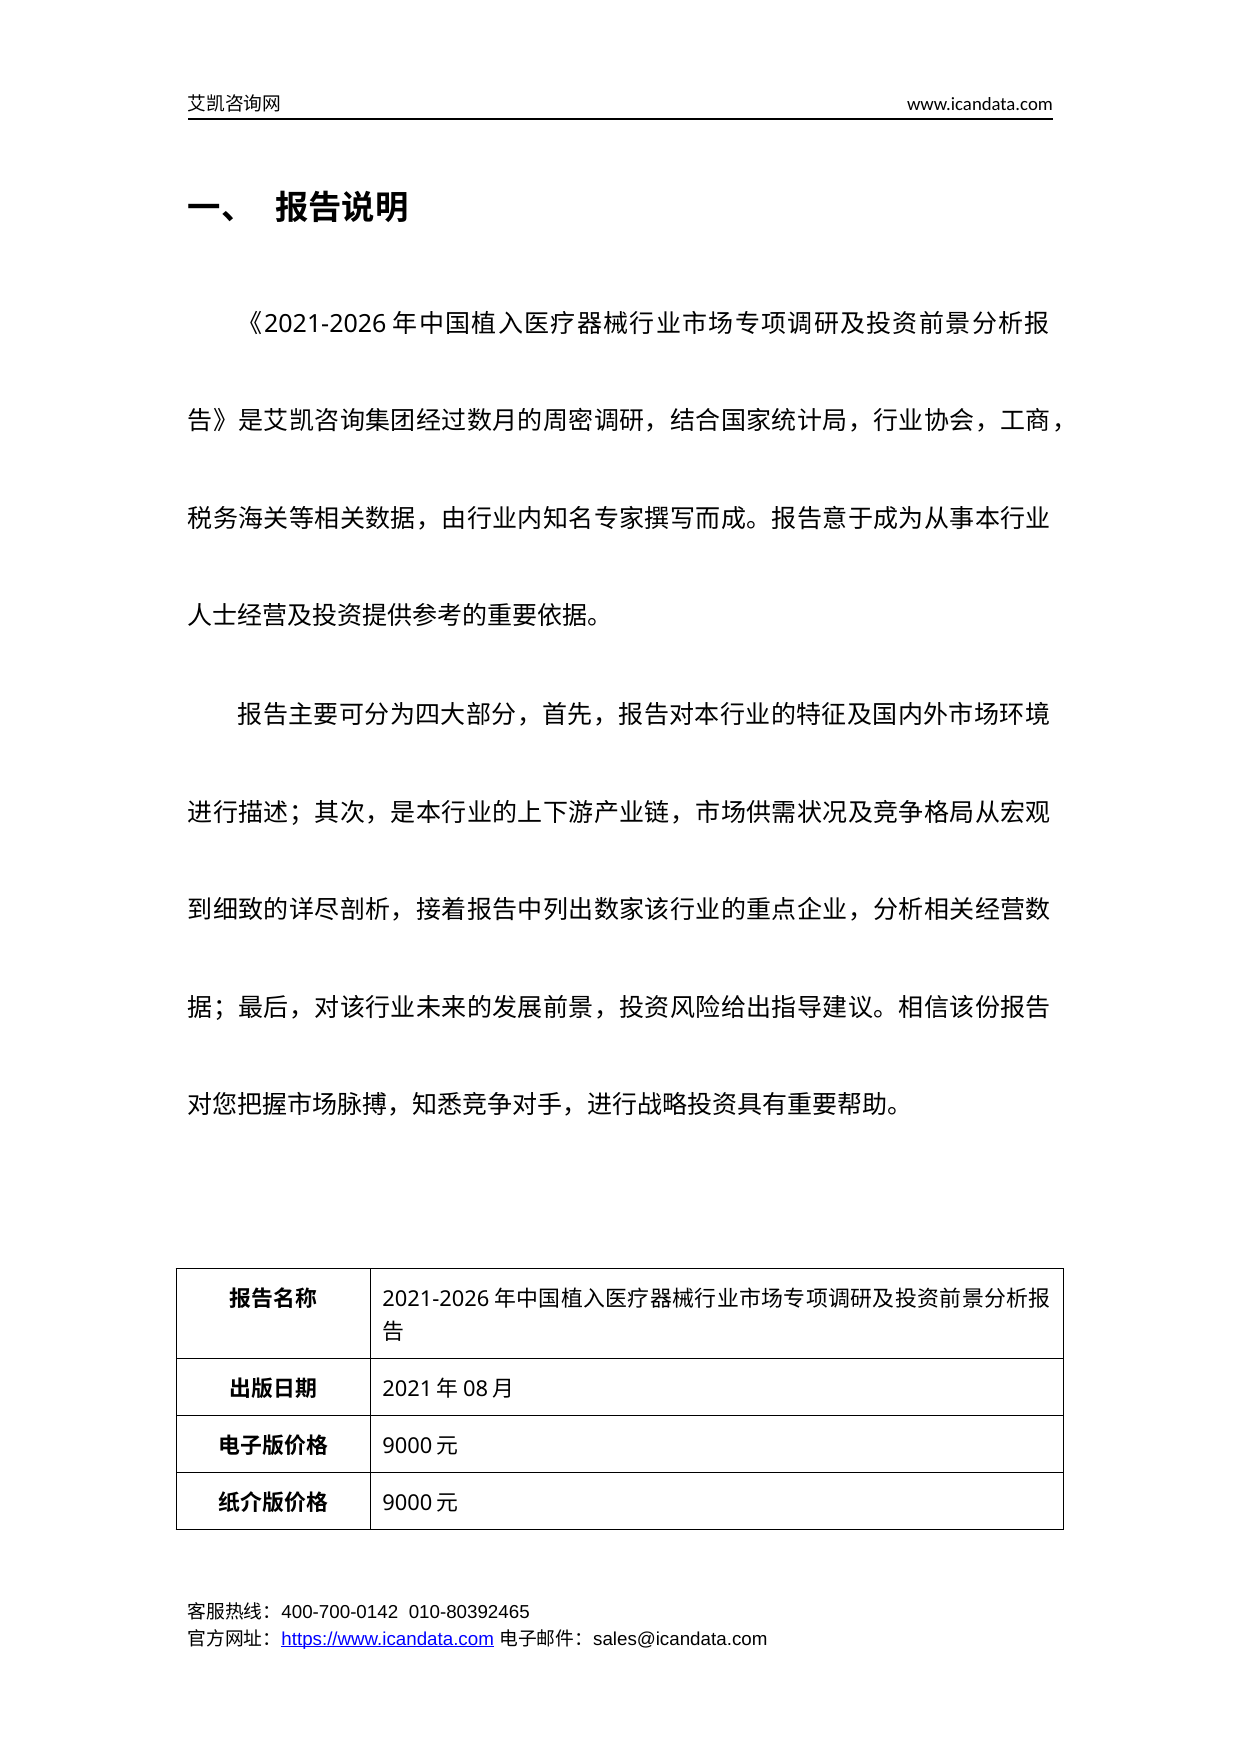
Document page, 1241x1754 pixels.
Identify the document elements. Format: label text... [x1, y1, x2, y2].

table_cell 纸介版价格 [177, 1473, 370, 1529]
table_cell 2021年08月 [371, 1359, 1063, 1415]
table_cell 9000元 [371, 1416, 1063, 1472]
table_cell 9000元 [371, 1473, 1063, 1529]
table_cell 电子版价格 [177, 1416, 370, 1472]
table_header 报告名称 [177, 1269, 370, 1358]
text 《2021-2026年中国植入医疗器械行业市场专项调研及投资前景分析报告》是艾凯咨询集团经过数月的周密调研，结合国家统计局，行业协会，工商，税务海关等相关数据，由行业内知名专家撰写而成。报告意于成为从事本行业人士经营及投资提供参考的重要依据。 [187, 289, 1053, 646]
text 报告主要可分为四大部分，首先，报告对本行业的特征及国内外市场环境进行描述；其次，是本行业的上下游产业链，市场供需状况及竞争格局从宏观到细致的详尽剖析，接着报告中列出数家该行业的重点企业，分析相关经营数据；最后，对该行业未来的发展前景，投资风险给出指导建议。相信该份报告对您把握市场脉搏，知悉竞争对手，进行战略投资具有重要帮助。 [187, 681, 1053, 1136]
table_header 2021-2026年中国植入医疗器械行业市场专项调研及投资前景分析报告 [371, 1269, 1063, 1358]
subtitle 报告说明 [187, 172, 1053, 237]
table_cell 出版日期 [177, 1359, 370, 1415]
